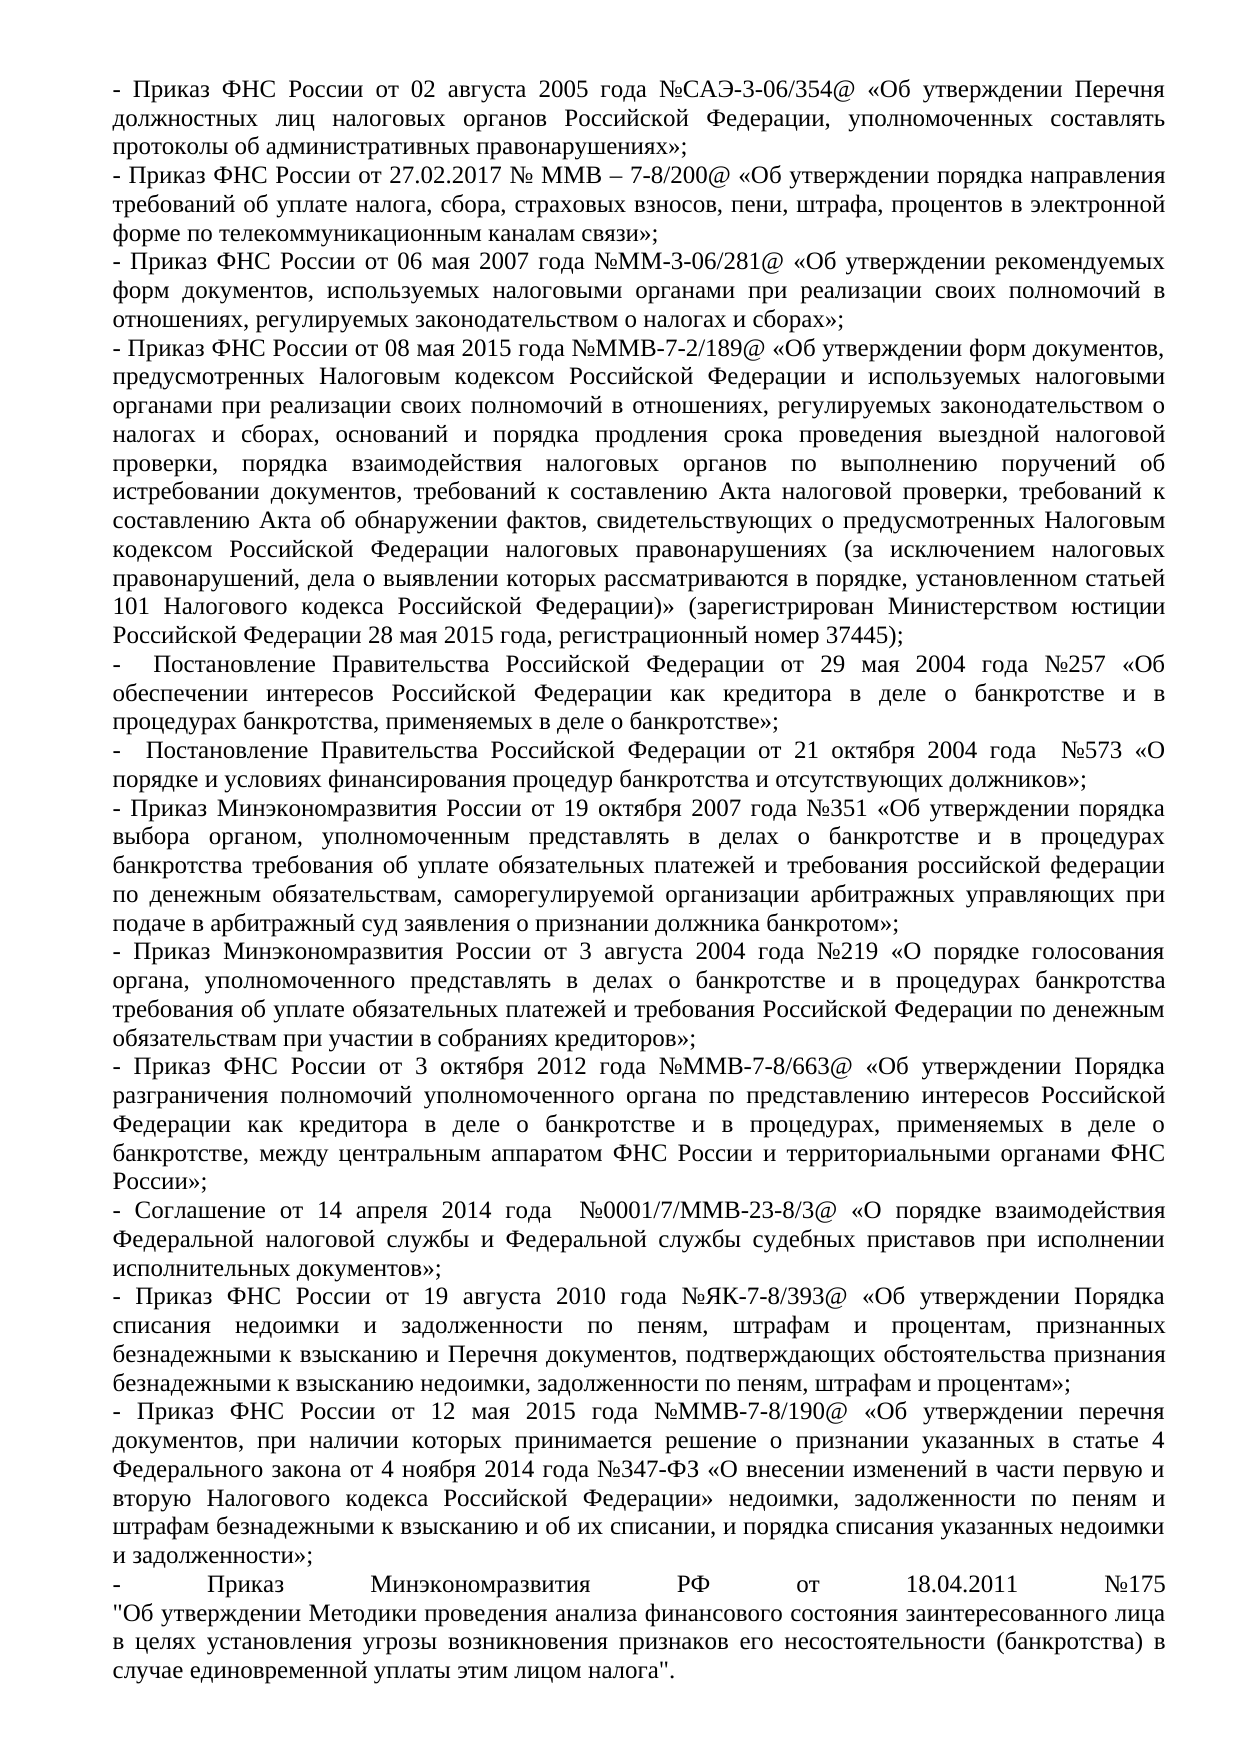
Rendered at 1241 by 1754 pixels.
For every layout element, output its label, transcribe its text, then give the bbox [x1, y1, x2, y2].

text - Приказ ФНС России от 19 августа 2010 года №ЯК-7-8/393@ «Об утверждении Порядка списания недоимки и задолженности по пеням, штрафам и процентам, признанных безнадежными к взысканию и Перечня документов, подтверждающих обстоятельства признания безнадежными к взысканию недоимки, задолженности по пеням, штрафам и процентам»; [112, 1281, 1166, 1396]
text - Приказ ФНС России от 06 мая 2007 года №ММ-3-06/281@ «Об утверждении рекомендуемых форм документов, используемых налоговыми органами при реализации своих полномочий в отношениях, регулируемых законодательством о налогах и сборах»; [112, 246, 1166, 333]
text - Приказ ФНС России от 12 мая 2015 года №ММВ-7-8/190@ «Об утверждении перечня документов, при наличии которых принимается решение о признании указанных в статье 4 Федерального закона от 4 ноября 2014 года №347-ФЗ «О внесении изменений в части первую и вторую Налогового кодекса Российской Федерации» недоимки, задолженности по пеням и штрафам безнадежными к взысканию и об их списании, и порядка списания указанных недоимки и задолженности»; [112, 1396, 1166, 1569]
text - Приказ Минэкономразвития России от 3 августа 2004 года №219 «О порядке голосования органа, уполномоченного представлять в делах о банкротстве и в процедурах банкротства требования об уплате обязательных платежей и требования Российской Федерации по денежным обязательствам при участии в собраниях кредиторов»; [112, 936, 1166, 1051]
text - Приказ Минэкономразвития РФ от 18.04.2011 №175 "Об утверждении Методики проведения анализа финансового состояния заинтересованного лица в целях установления угрозы возникновения признаков его несостоятельности (банкротства) в случае единовременной уплаты этим лицом налога". [112, 1569, 1166, 1684]
text - Соглашение от 14 апреля 2014 года №0001/7/ММВ-23-8/3@ «О порядке взаимодействия Федеральной налоговой службы и Федеральной службы судебных приставов при исполнении исполнительных документов»; [112, 1195, 1166, 1281]
text - Приказ ФНС России от 02 августа 2005 года №САЭ-3-06/354@ «Об утверждении Перечня должностных лиц налоговых органов Российской Федерации, уполномоченных составлять протоколы об административных правонарушениях»; [112, 74, 1166, 160]
text - Приказ ФНС России от 3 октября 2012 года №ММВ-7-8/663@ «Об утверждении Порядка разграничения полномочий уполномоченного органа по представлению интересов Российской Федерации как кредитора в деле о банкротстве и в процедурах, применяемых в деле о банкротстве, между центральным аппаратом ФНС России и территориальными органами ФНС России»; [112, 1051, 1166, 1195]
text - Приказ Минэкономразвития России от 19 октября 2007 года №351 «Об утверждении порядка выбора органом, уполномоченным представлять в делах о банкротстве и в процедурах банкротства требования об уплате обязательных платежей и требования российской федерации по денежным обязательствам, саморегулируемой организации арбитражных управляющих при подаче в арбитражный суд заявления о признании должника банкротом»; [112, 793, 1166, 936]
text - Приказ ФНС России от 27.02.2017 № ММВ – 7-8/200@ «Об утверждении порядка направления требований об уплате налога, сбора, страховых взносов, пени, штрафа, процентов в электронной форме по телекоммуникационным каналам связи»; [112, 160, 1166, 246]
text - Постановление Правительства Российской Федерации от 21 октября 2004 года №573 «О порядке и условиях финансирования процедур банкротства и отсутствующих должников»; [112, 735, 1166, 793]
text - Приказ ФНС России от 08 мая 2015 года №ММВ-7-2/189@ «Об утверждении форм документов, предусмотренных Налоговым кодексом Российской Федерации и используемых налоговыми органами при реализации своих полномочий в отношениях, регулируемых законодательством о налогах и сборах, оснований и порядка продления срока проведения выездной налоговой проверки, порядка взаимодействия налоговых органов по выполнению поручений об истребовании документов, требований к составлению Акта налоговой проверки, требований к составлению Акта об обнаружении фактов, свидетельствующих о предусмотренных Налоговым кодексом Российской Федерации налоговых правонарушениях (за исключением налоговых правонарушений, дела о выявлении которых рассматриваются в порядке, установленном статьей 101 Налогового кодекса Российской Федерации)» (зарегистрирован Министерством юстиции Российской Федерации 28 мая 2015 года, регистрационный номер 37445); [112, 333, 1166, 649]
text - Постановление Правительства Российской Федерации от 29 мая 2004 года №257 «Об обеспечении интересов Российской Федерации как кредитора в деле о банкротстве и в процедурах банкротства, применяемых в деле о банкротстве»; [112, 649, 1166, 735]
